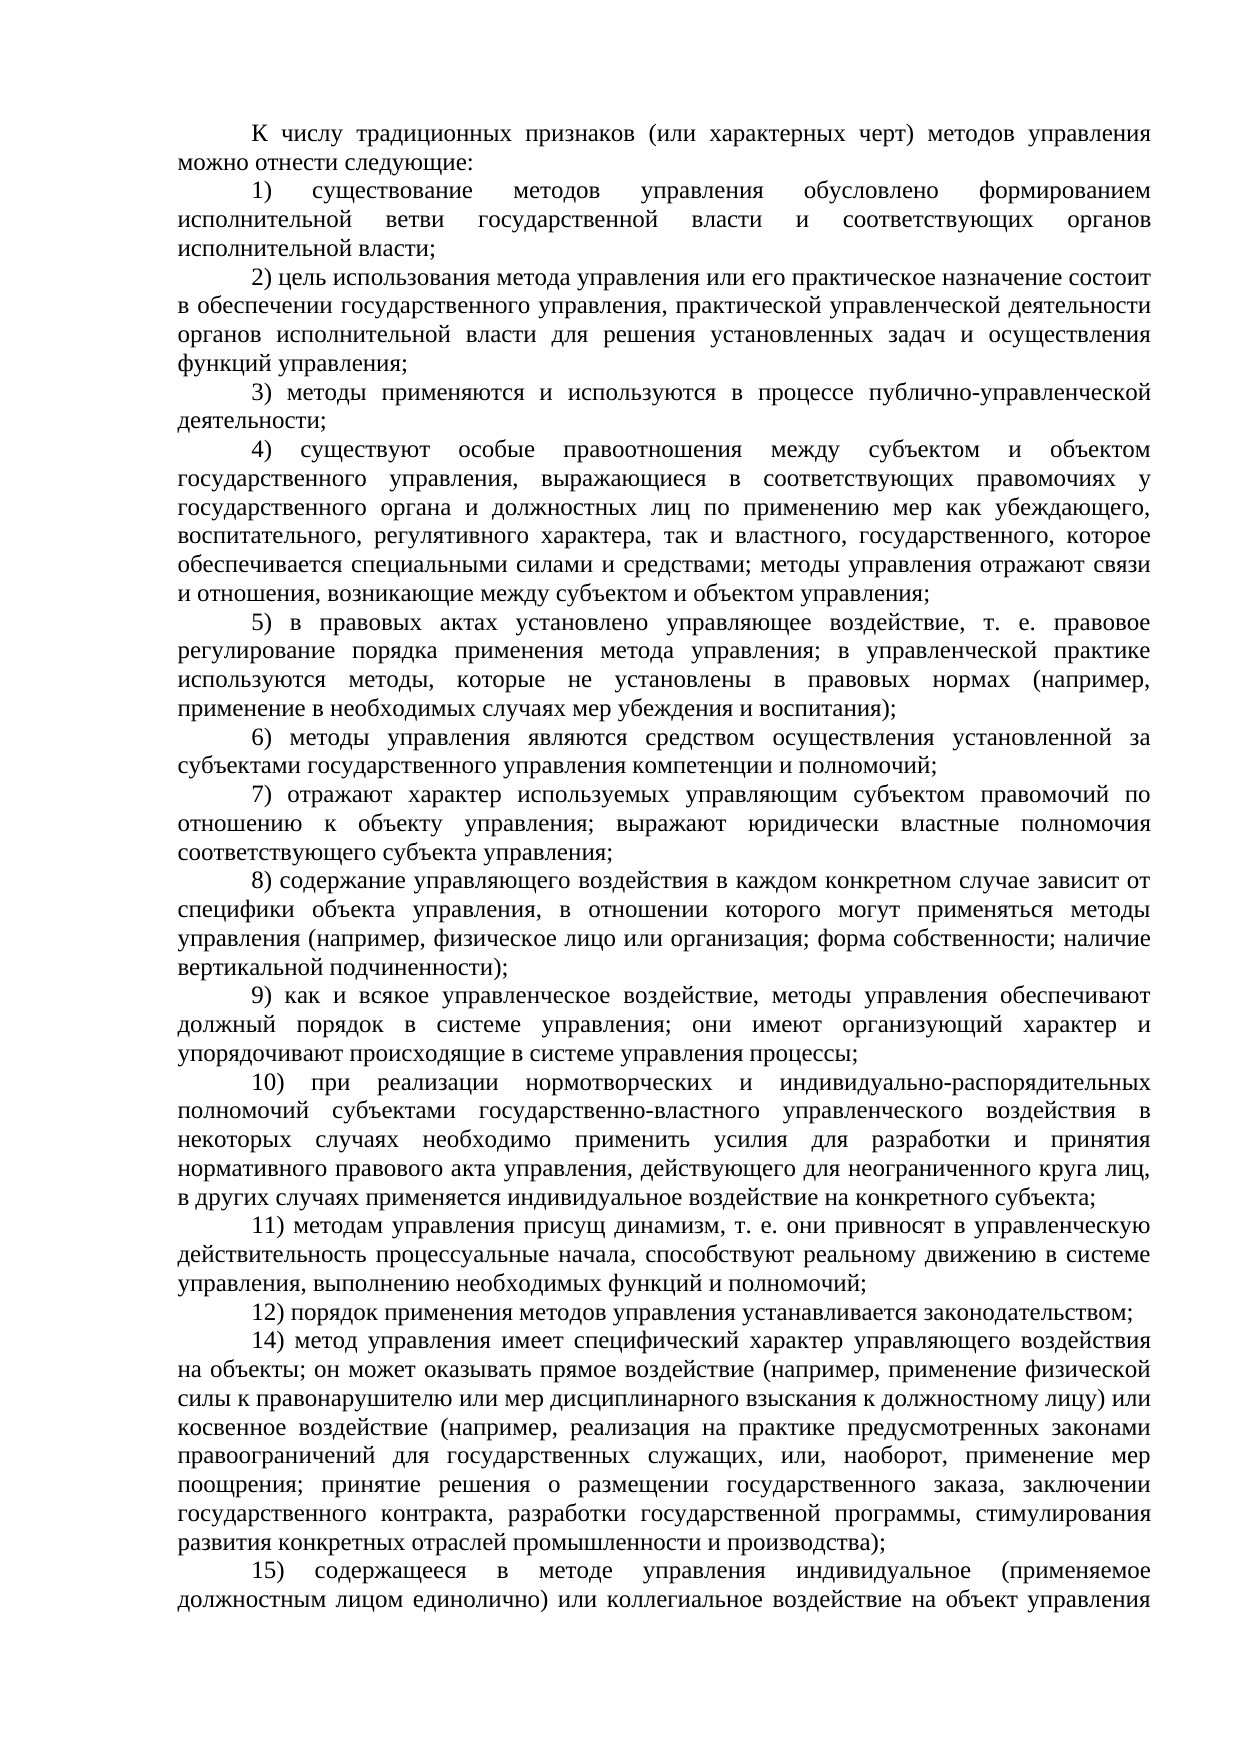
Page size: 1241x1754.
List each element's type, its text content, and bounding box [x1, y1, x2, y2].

text 7) отражают характер используемых управляющим субъектом правомочий по отношению к объекту управления; выражают юридически властные полномочия соответствующего субъекта управления; [177, 779, 1152, 866]
text 1) существование методов управления обусловлено формированием исполнительной ветви государственной власти и соответствующих органов исполнительной власти; [177, 176, 1152, 262]
text 12) порядок применения методов управления устанавливается законодательством; [177, 1297, 1152, 1326]
text 11) методам управления присущ динамизм, т. е. они привносят в управленческую действительность процессуальные начала, способствуют реальному движению в системе управления, выполнению необходимых функций и полномочий; [177, 1211, 1152, 1297]
text 9) как и всякое управленческое воздействие, методы управления обеспечивают должный порядок в системе управления; они имеют организующий характер и упорядочивают происходящие в системе управления процессы; [177, 981, 1152, 1067]
text 10) при реализации нормотворческих и индивидуально-распорядительных полномочий субъектами государственно-властного управленческого воздействия в некоторых случаях необходимо применить усилия для разработки и принятия нормативного правового акта управления, действующего для неограниченного круга лиц, в других случаях применяется индивидуальное воздействие на конкретного субъекта; [177, 1067, 1152, 1211]
text 6) методы управления являются средством осуществления установленной за субъектами государственного управления компетенции и полномочий; [177, 722, 1152, 779]
text К числу традиционных признаков (или характерных черт) методов управления можно отнести следующие: [177, 118, 1152, 176]
text 4) существуют особые правоотношения между субъектом и объектом государственного управления, выражающиеся в соответствующих правомочиях у государственного органа и должностных лиц по применению мер как убеждающего, воспитательного, регулятивного характера, так и властного, государственного, которое обеспечивается специальными силами и средствами; методы управления отражают связи и отношения, возникающие между субъектом и объектом управления; [177, 434, 1152, 607]
text 14) метод управления имеет специфический характер управляющего воздействия на объекты; он может оказывать прямое воздействие (например, применение физической силы к правонарушителю или мер дисциплинарного взыскания к должностному лицу) или косвенное воздействие (например, реализация на практике предусмотренных законами правоограничений для государственных служащих, или, наоборот, применение мер поощрения; принятие решения о размещении государственного заказа, заключении государственного контракта, разработки государственной программы, стимулирования развития конкретных отраслей промышленности и производства); [177, 1326, 1152, 1556]
text 2) цель использования метода управления или его практическое назначение состоит в обеспечении государственного управления, практической управленческой деятельности органов исполнительной власти для решения установленных задач и осуществления функций управления; [177, 262, 1152, 377]
text 3) методы применяются и используются в процессе публично-управленческой деятельности; [177, 377, 1152, 434]
text 5) в правовых актах установлено управляющее воздействие, т. е. правовое регулирование порядка применения метода управления; в управленческой практике используются методы, которые не установлены в правовых нормах (например, применение в необходимых случаях мер убеждения и воспитания); [177, 607, 1152, 722]
text 8) содержание управляющего воздействия в каждом конкретном случае зависит от специфики объекта управления, в отношении которого могут применяться методы управления (например, физическое лицо или организация; форма собственности; наличие вертикальной подчиненности); [177, 866, 1152, 981]
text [177, 1556, 1152, 1613]
